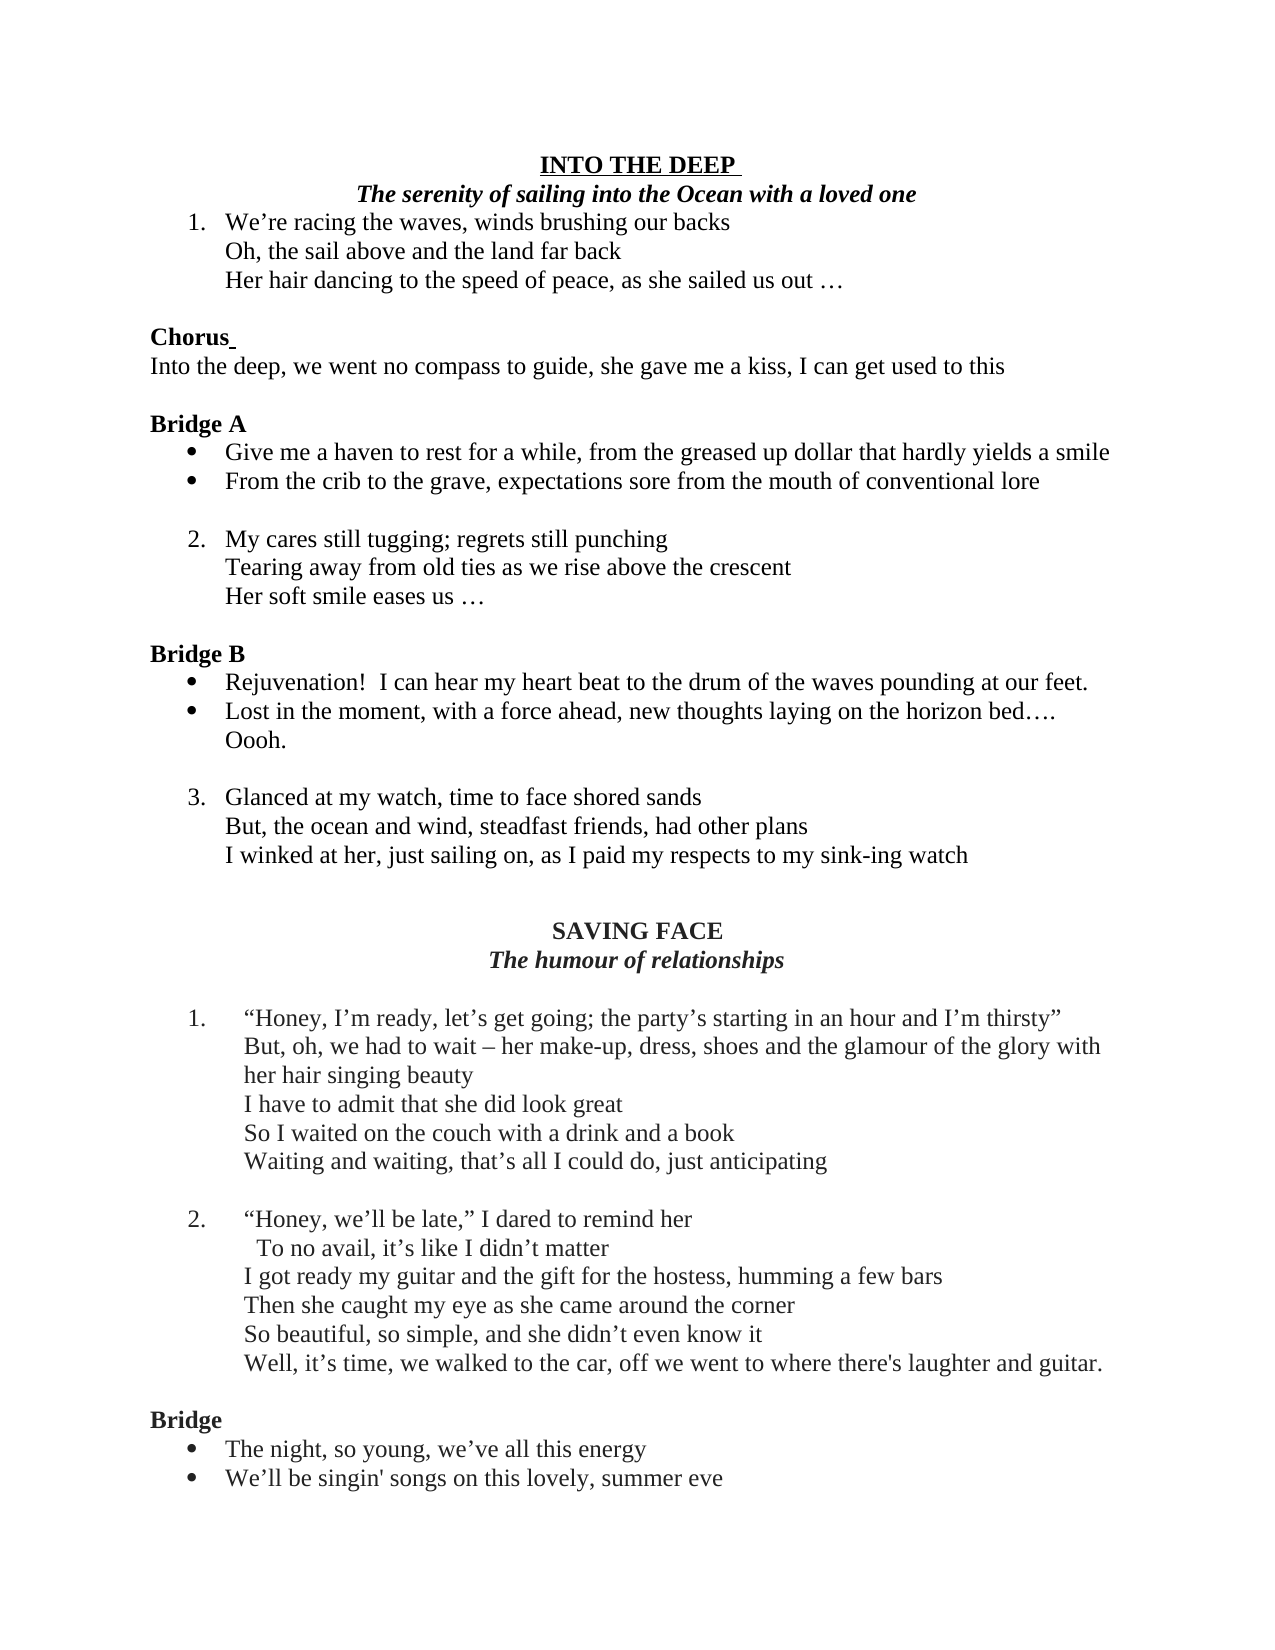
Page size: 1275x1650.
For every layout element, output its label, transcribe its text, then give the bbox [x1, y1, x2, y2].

list So beautiful, so simple, and she didn’t even know it [244, 1319, 1125, 1348]
list “Honey, I’m ready, let’s get going; the party’s starting in an hour and I’m thirsty” [187, 1003, 1125, 1031]
list Then she caught my eye as she came around the corner [244, 1290, 1125, 1319]
list So I waited on the couch with a drink and a book [244, 1118, 1125, 1146]
list Give me a haven to rest for a while, from the greased up dollar that hardly yields a smile [187, 437, 1125, 466]
list I winked at her, just sailing on, as I paid my respects to my sink-ing watch [225, 840, 1125, 869]
text SAVING FACE [150, 916, 1125, 945]
list From the crib to the grave, expectations sore from the mouth of conventional lore [187, 466, 1125, 495]
list Lost in the moment, with a force ahead, new thoughts laying on the horizon bed…. Oooh. [187, 696, 1125, 754]
list We’re racing the waves, winds brushing our backs [187, 207, 1125, 236]
text Bridge A [150, 409, 1125, 437]
text Bridge [150, 1405, 1125, 1434]
list Well, it’s time, we walked to the car, off we went to where there's laughter and guitar. [244, 1348, 1125, 1376]
list We’ll be singin' songs on this lovely, summer eve [187, 1463, 1125, 1491]
text Into the deep, we went no compass to guide, she gave me a kiss, I can get used to this [150, 351, 1125, 380]
list But, oh, we had to wait – her make-up, dress, shoes and the glamour of the glory with her hair singing beauty [244, 1031, 1125, 1089]
list I have to admit that she did look great [244, 1089, 1125, 1118]
text The serenity of sailing into the Ocean with a loved one [150, 179, 1125, 207]
list But, the ocean and wind, steadfast friends, had other plans [225, 811, 1125, 840]
list The night, so young, we’ve all this energy [187, 1434, 1125, 1463]
list Oh, the sail above and the land far back [225, 236, 1125, 265]
list Rejuvenation! I can hear my heart beat to the drum of the waves pounding at our feet. [187, 667, 1125, 696]
list I got ready my guitar and the gift for the hostess, humming a few bars [244, 1261, 1125, 1290]
list Waiting and waiting, that’s all I could do, just anticipating [244, 1146, 1125, 1175]
list My cares still tugging; regrets still punching [187, 524, 1125, 552]
text The humour of relationships [150, 945, 1125, 974]
text Chorus [150, 322, 1125, 351]
list Her soft smile eases us … [225, 581, 1125, 610]
list Tearing away from old ties as we rise above the crescent [225, 552, 1125, 581]
list Her hair dancing to the speed of peace, as she sailed us out … [225, 265, 1125, 294]
list “Honey, we’ll be late,” I dared to remind her [187, 1204, 1125, 1233]
list Glanced at my watch, time to face shored sands [187, 782, 1125, 811]
list To no avail, it’s like I didn’t matter [244, 1233, 1125, 1261]
text INTO THE DEEP [150, 150, 1125, 179]
text Bridge B [150, 639, 1125, 667]
